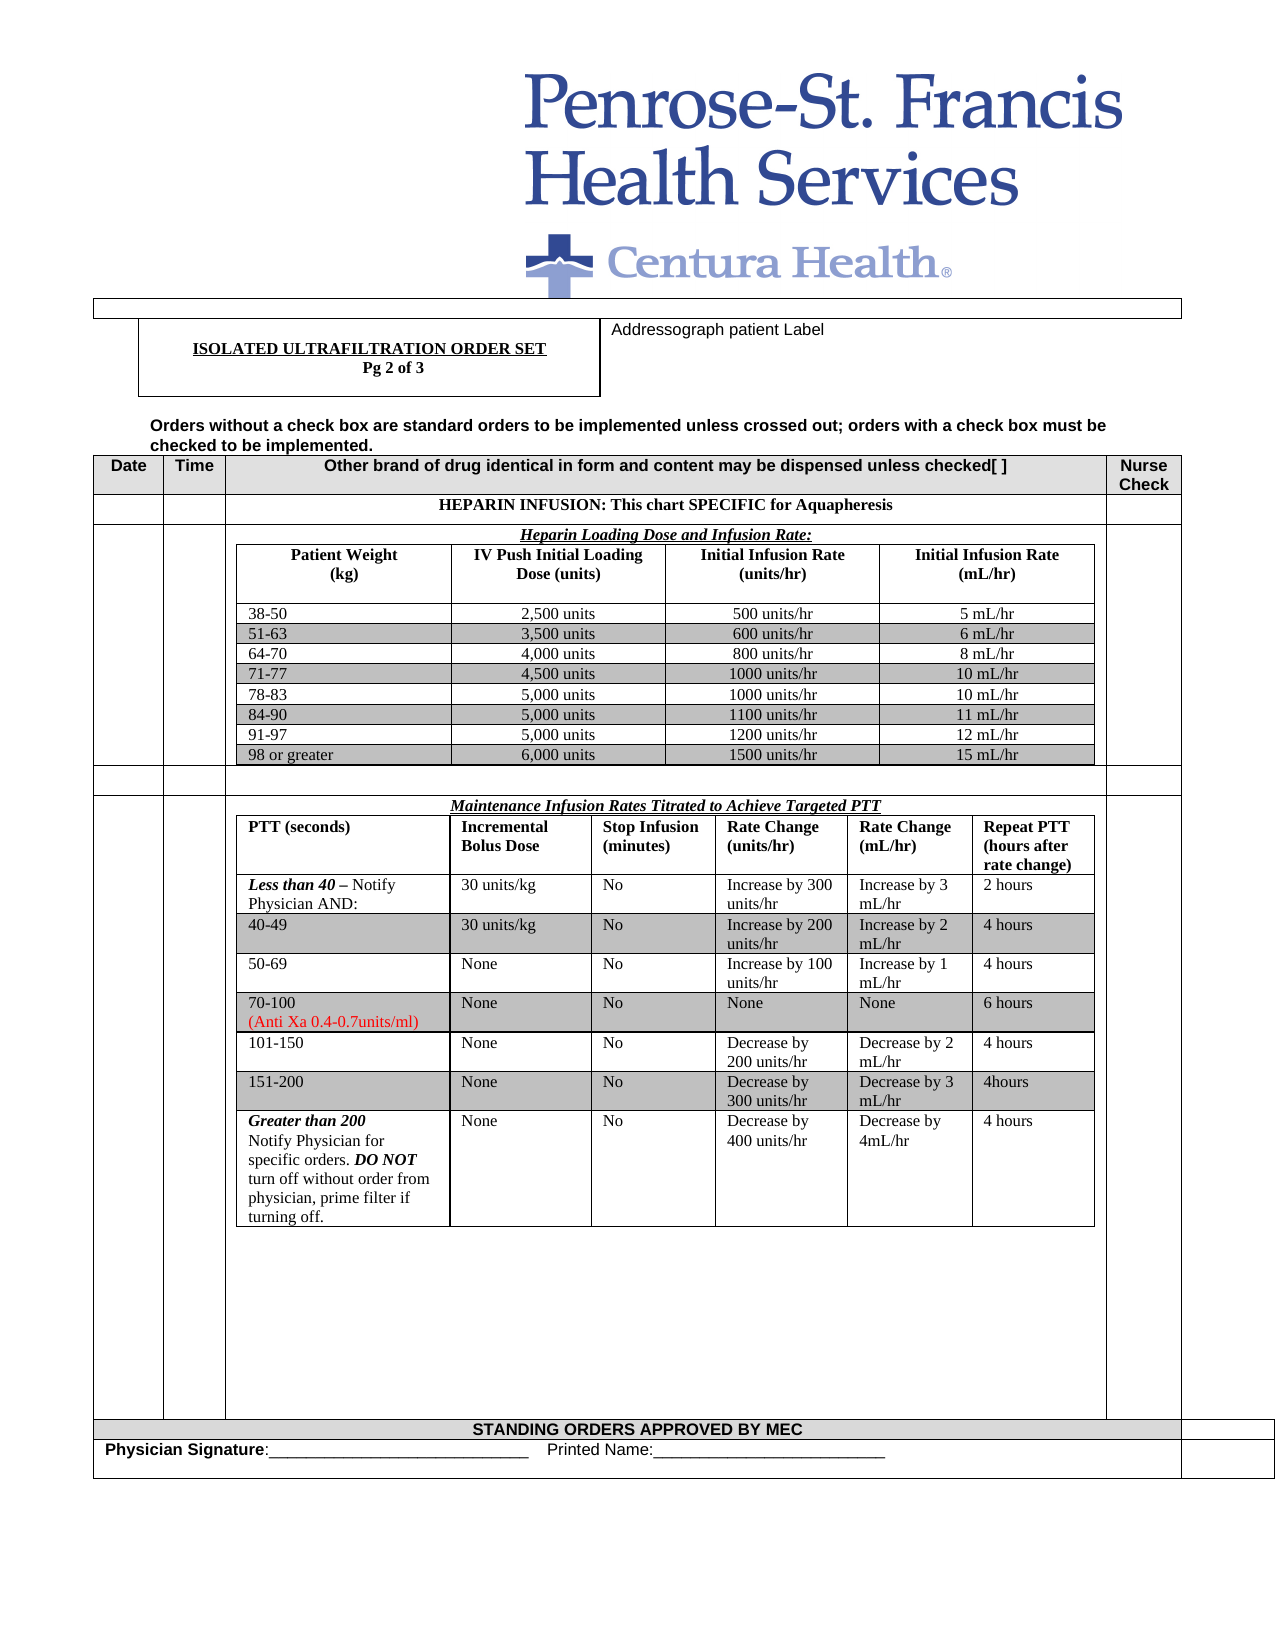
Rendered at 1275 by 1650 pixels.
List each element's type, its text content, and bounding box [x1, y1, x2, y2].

table_cell Physician Signature:____________________________ Printed Name:_________________________ [94, 1440, 1181, 1478]
table_cell HEPARIN INFUSION: This chart SPECIFIC for Aquapheresis [226, 495, 1106, 524]
table_cell [1107, 525, 1181, 765]
table_cell [94, 495, 163, 524]
table_header Date [94, 456, 163, 494]
table_cell [164, 766, 225, 795]
table_cell [1107, 495, 1181, 524]
table_cell [164, 796, 225, 1418]
table_cell [164, 495, 225, 524]
table_cell [226, 766, 1106, 795]
table_cell Addressograph patient Label [601, 319, 1061, 396]
table_cell Maintenance Infusion Rates Titrated to Achieve Targeted PTT [226, 796, 1106, 1418]
table_header Time [164, 456, 225, 494]
table_cell [164, 525, 225, 765]
table_cell [94, 796, 163, 1418]
table_cell [1182, 1420, 1274, 1439]
table_cell [1107, 796, 1181, 1418]
table_cell [1107, 766, 1181, 795]
table_cell Heparin Loading Dose and Infusion Rate: [226, 525, 1106, 765]
table_header Nurse Check [1107, 456, 1181, 494]
text Orders without a check box are standard orders to be implemented unless crossed out; orders with a check box must be checked to be implemented. [150, 416, 1125, 454]
table_cell STANDING ORDERS APPROVED BY MEC [94, 1420, 1181, 1439]
table_cell ISOLATED ULTRAFILTRATION ORDER SET Pg 2 of 3 [139, 319, 599, 396]
table_cell [94, 525, 163, 765]
table_cell [1182, 1440, 1274, 1478]
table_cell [94, 299, 1181, 318]
table_header Other brand of drug identical in form and content may be dispensed unless checked[ ] [226, 456, 1106, 494]
table_cell [94, 766, 163, 795]
